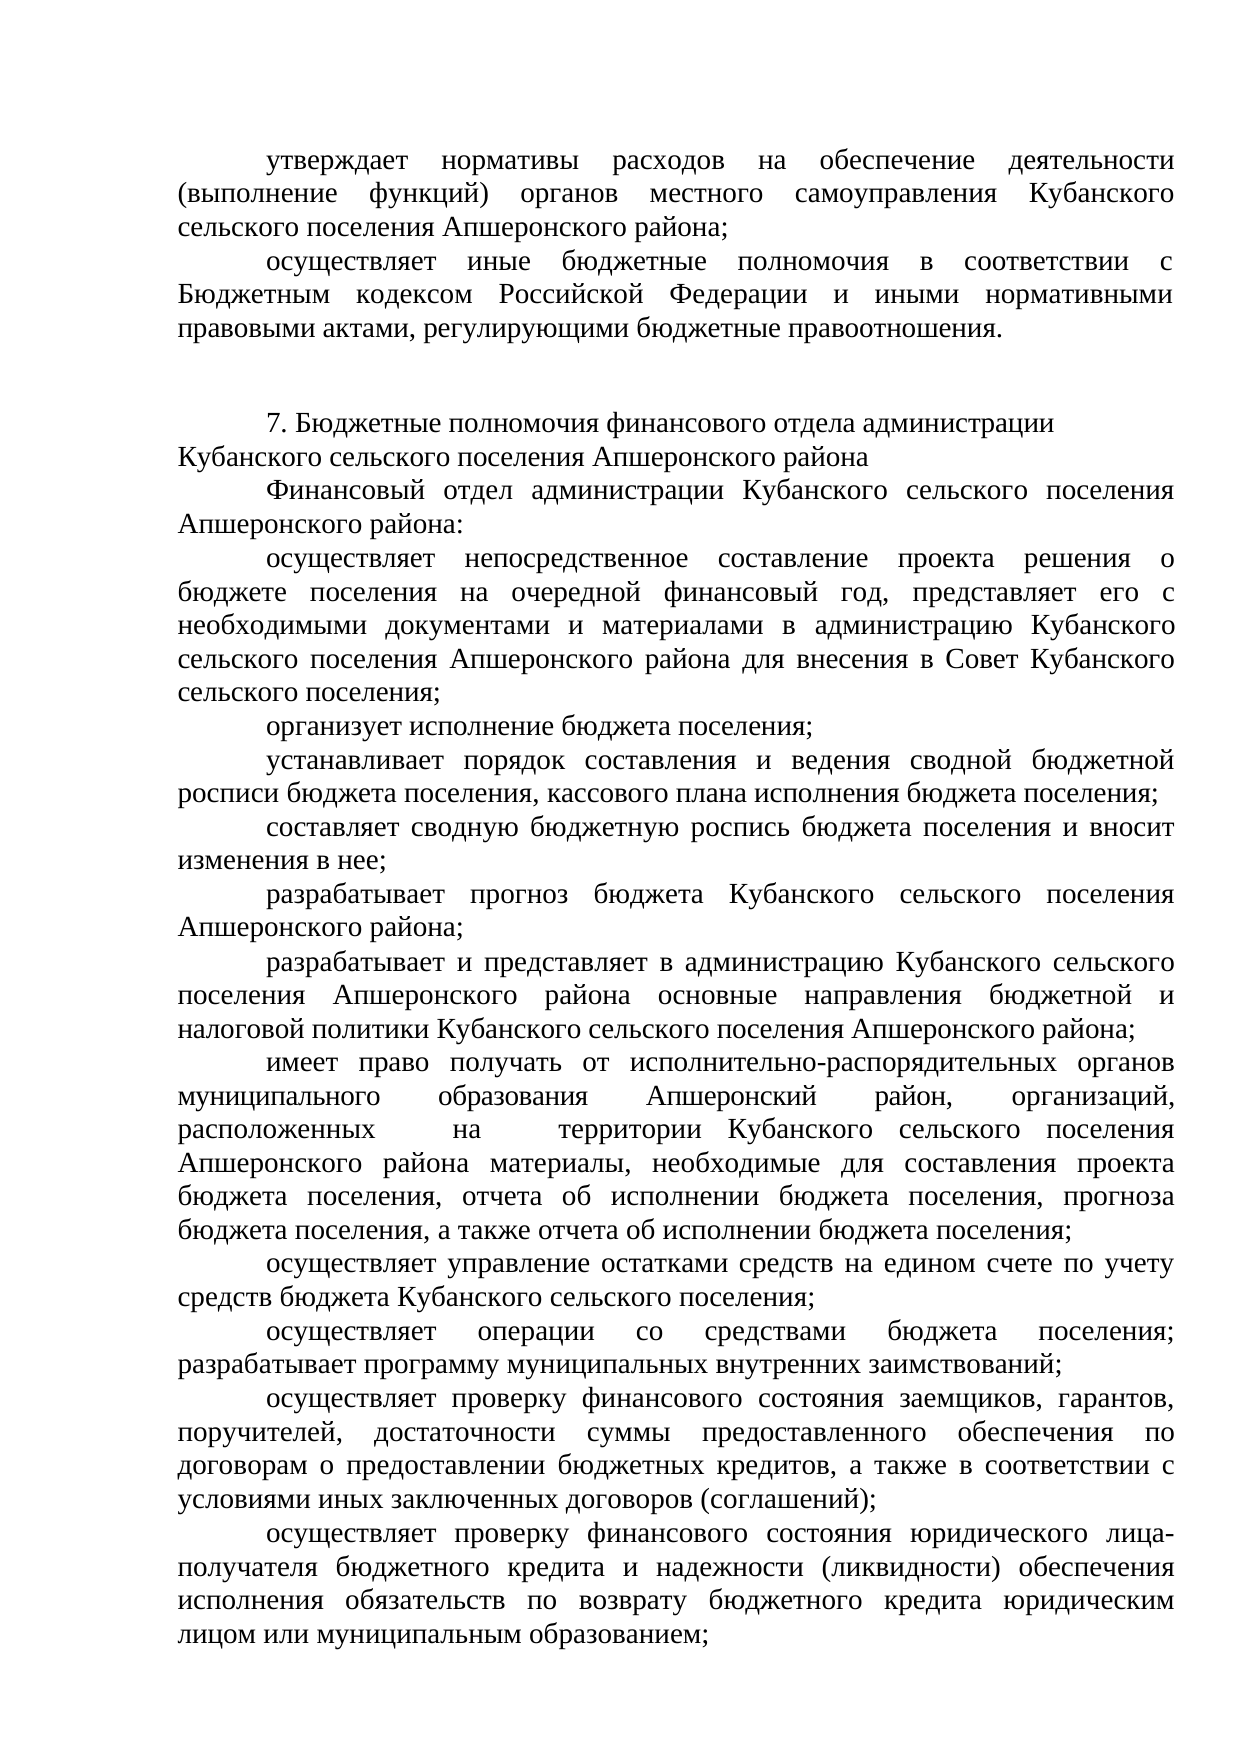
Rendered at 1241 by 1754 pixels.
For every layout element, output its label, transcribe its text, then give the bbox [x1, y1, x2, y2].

text осуществляет проверку финансового состояния юридического лица-получателя бюджетного кредита и надежности (ликвидности) обеспечения исполнения обязательств по возврату бюджетного кредита юридическим лицом или муниципальным образованием; [177, 1515, 1175, 1649]
text осуществляет операции со средствами бюджета поселения; разрабатывает программу муниципальных внутренних заимствований; [177, 1313, 1175, 1380]
text устанавливает порядок составления и ведения сводной бюджетной росписи бюджета поселения, кассового плана исполнения бюджета поселения; [177, 742, 1175, 809]
text осуществляет управление остатками средств на едином счете по учету средств бюджета Кубанского сельского поселения; [177, 1246, 1175, 1313]
text осуществляет проверку финансового состояния заемщиков, гарантов, поручителей, достаточности суммы предоставленного обеспечения по договорам о предоставлении бюджетных кредитов, а также в соответствии с условиями иных заключенных договоров (соглашений); [177, 1380, 1175, 1514]
text осуществляет непосредственное составление проекта решения о бюджете поселения на очередной финансовый год, представляет его с необходимыми документами и материалами в администрацию Кубанского сельского поселения Апшеронского района для внесения в Совет Кубанского сельского поселения; [177, 540, 1175, 708]
text 7. Бюджетные полномочия финансового отдела администрации [177, 405, 1175, 439]
text Финансовый отдел администрации Кубанского сельского поселения Апшеронского района: [177, 472, 1175, 539]
text Кубанского сельского поселения Апшеронского района [177, 439, 1175, 472]
text осуществляет иные бюджетные полномочия в соответствии с Бюджетным кодексом Российской Федерации и иными нормативными правовыми актами, регулирующими бюджетные правоотношения. [177, 243, 1175, 343]
text имеет право получать от исполнительно-распорядительных органов муниципального образования Апшеронский район, организаций, расположенных на территории Кубанского сельского поселения Апшеронского района материалы, необходимые для составления проекта бюджета поселения, отчета об исполнении бюджета поселения, прогноза бюджета поселения, а также отчета об исполнении бюджета поселения; [177, 1044, 1175, 1246]
text организует исполнение бюджета поселения; [177, 708, 1175, 742]
text составляет сводную бюджетную роспись бюджета поселения и вносит изменения в нее; [177, 809, 1175, 876]
text разрабатывает и представляет в администрацию Кубанского сельского поселения Апшеронского района основные направления бюджетной и налоговой политики Кубанского сельского поселения Апшеронского района; [177, 944, 1175, 1044]
text утверждает нормативы расходов на обеспечение деятельности (выполнение функций) органов местного самоуправления Кубанского сельского поселения Апшеронского района; [177, 142, 1175, 243]
text разрабатывает прогноз бюджета Кубанского сельского поселения Апшеронского района; [177, 876, 1175, 943]
